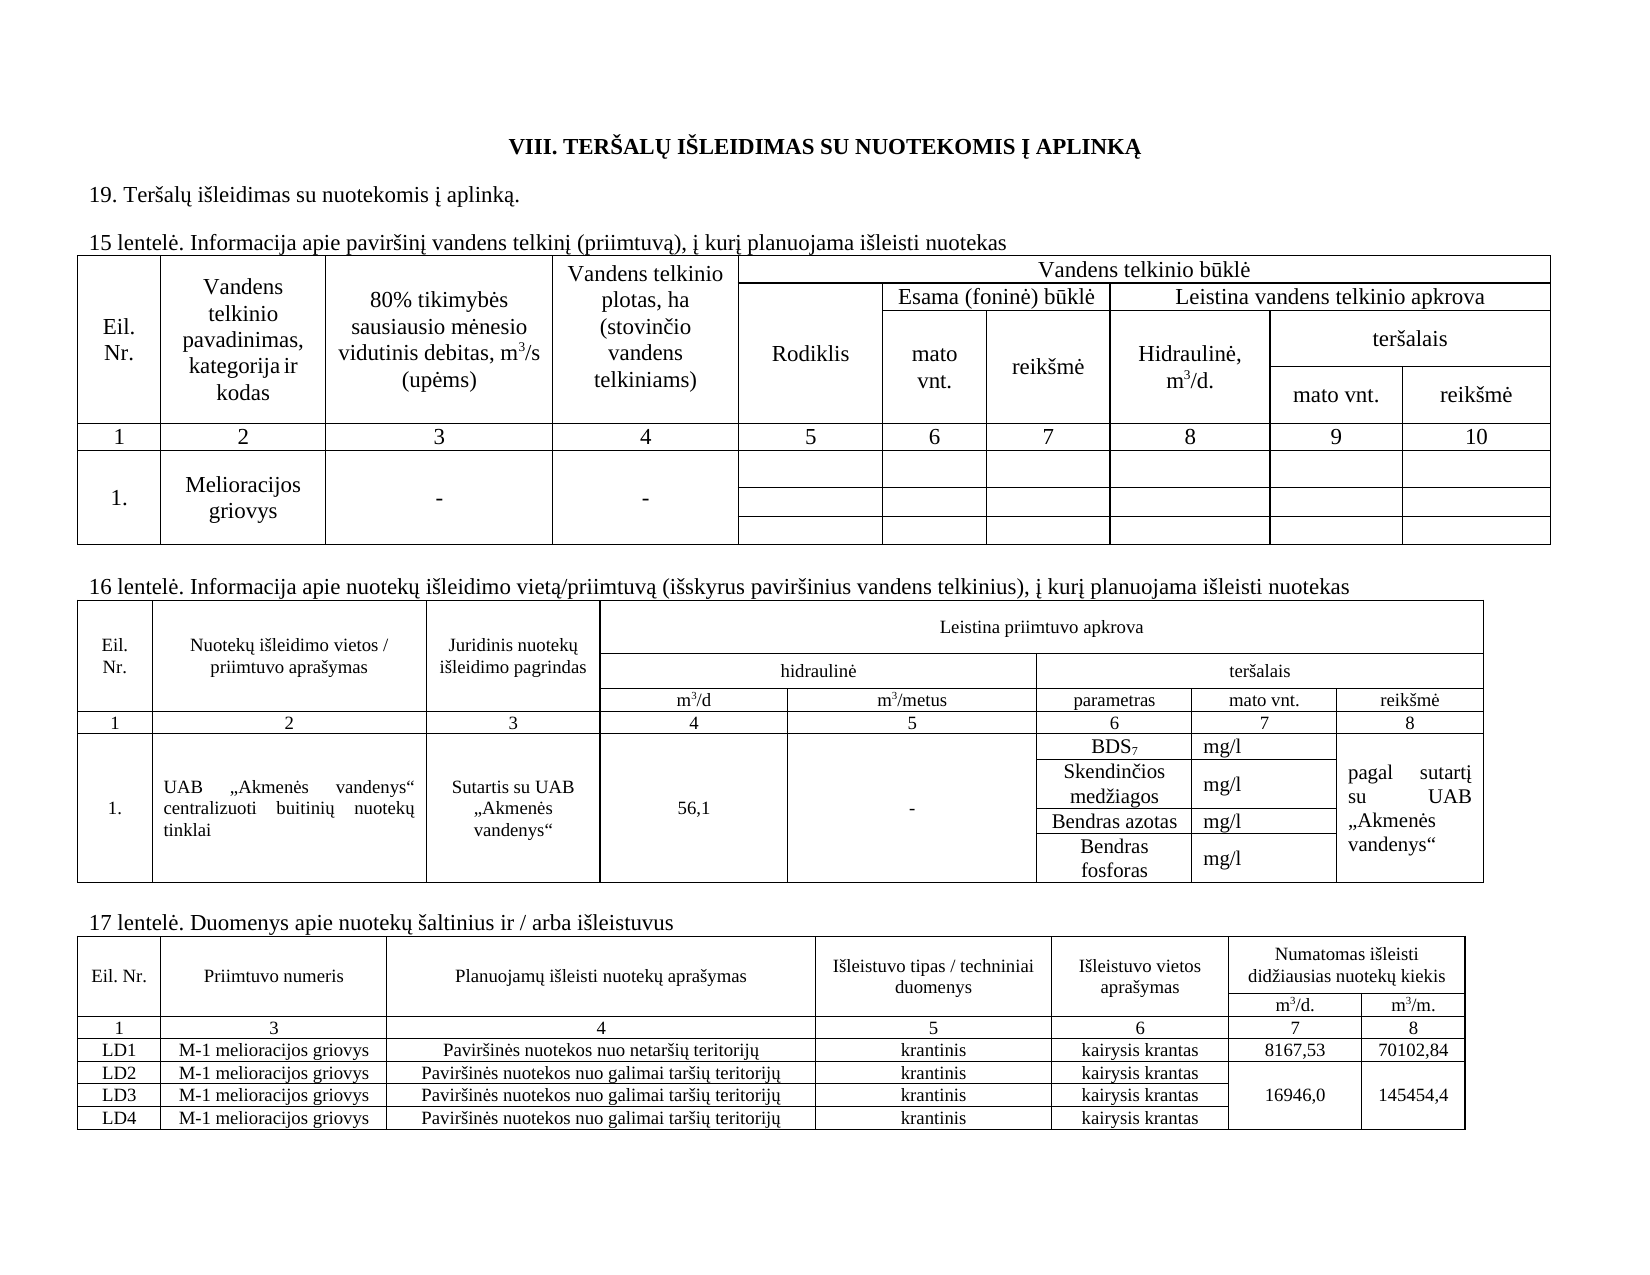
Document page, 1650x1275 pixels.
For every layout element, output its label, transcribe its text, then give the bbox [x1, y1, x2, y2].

table_cell 5 [788, 712, 1036, 733]
table_cell 56,1 [601, 734, 787, 882]
table_header Eil. Nr. [78, 937, 160, 1016]
table_cell 10 [1403, 424, 1550, 450]
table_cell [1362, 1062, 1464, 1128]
table_header Vandens telkinio plotas, ha (stovinčio vandens telkiniams) [553, 256, 738, 422]
table_cell parametras [1037, 689, 1191, 711]
table_cell M-1 melioracijos griovys [161, 1039, 386, 1061]
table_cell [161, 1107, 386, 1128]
table_cell 8 [1337, 712, 1483, 733]
table_cell [987, 451, 1109, 487]
table_cell [1403, 517, 1550, 543]
table_cell [987, 488, 1109, 516]
table_header Planuojamų išleisti nuotekų aprašymas [387, 937, 815, 1016]
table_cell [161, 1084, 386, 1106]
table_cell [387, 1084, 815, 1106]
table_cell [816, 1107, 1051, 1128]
table_cell [1403, 488, 1550, 516]
table_cell 1. [78, 451, 160, 543]
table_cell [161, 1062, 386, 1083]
table_cell 4 [553, 424, 738, 450]
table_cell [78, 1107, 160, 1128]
table_cell mg/l [1192, 760, 1336, 808]
table_cell mato vnt. [1271, 367, 1402, 422]
table_header Eil. Nr. [78, 256, 160, 422]
table_cell m3/d [601, 689, 787, 711]
table_cell - [553, 451, 738, 543]
table_cell 8 [1362, 1017, 1464, 1038]
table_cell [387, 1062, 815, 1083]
table_header Priimtuvo numeris [161, 937, 386, 1016]
table_header Nuotekų išleidimo vietos / priimtuvo aprašymas [153, 601, 426, 711]
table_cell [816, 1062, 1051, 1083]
table_cell m3/d. [1229, 994, 1361, 1016]
table_cell 1 [78, 1017, 160, 1038]
table_cell m3/m. [1362, 994, 1464, 1016]
table_cell 4 [601, 712, 787, 733]
table_cell [1111, 451, 1269, 487]
table_header Vandens telkinio būklė [739, 256, 1550, 282]
text 15 lentelė. Informacija apie paviršinį vandens telkinį (priimtuvą), į kurį planuojama išleisti nuotekas [89, 229, 1561, 255]
table_cell 7 [987, 424, 1109, 450]
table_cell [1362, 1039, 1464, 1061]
table_cell [739, 488, 882, 516]
table_cell Melioracijos griovys [161, 451, 325, 543]
table_cell [1403, 451, 1550, 487]
table_cell 9 [1271, 424, 1402, 450]
table_cell teršalais [1037, 654, 1483, 688]
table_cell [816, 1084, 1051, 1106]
table_cell reikšmė [1337, 689, 1483, 711]
table_cell 4 [387, 1017, 815, 1038]
table_cell Paviršinės nuotekos nuo netaršių teritorijų [387, 1039, 815, 1061]
table_cell 1. [78, 734, 152, 882]
table_cell 8 [1111, 424, 1269, 450]
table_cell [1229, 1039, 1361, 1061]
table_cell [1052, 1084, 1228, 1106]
table_cell [883, 488, 986, 516]
table_cell [1111, 488, 1269, 516]
table_cell [1111, 517, 1269, 543]
table_cell mg/l [1192, 834, 1336, 882]
text 17 lentelė. Duomenys apie nuotekų šaltinius ir / arba išleistuvus [89, 909, 1561, 936]
table_cell Hidraulinė, m3/d. [1111, 311, 1269, 422]
table_cell - [326, 451, 552, 543]
table_header Vandens telkinio pavadinimas, kategorija ir kodas [161, 256, 325, 422]
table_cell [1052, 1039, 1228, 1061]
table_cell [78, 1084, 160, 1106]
table_cell pagal sutartį su UAB „Akmenės vandenys“ [1337, 734, 1483, 882]
text 16 lentelė. Informacija apie nuotekų išleidimo vietą/priimtuvą (išskyrus paviršinius vandens telkinius), į kurį planuojama išleisti nuotekas [89, 573, 1561, 599]
table_cell Rodiklis [739, 284, 882, 422]
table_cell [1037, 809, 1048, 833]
table_cell Sutartis su UAB „Akmenės vandenys“ [427, 734, 599, 882]
table_cell 6 [1037, 712, 1191, 733]
table_cell 3 [427, 712, 599, 733]
table_cell hidraulinė [601, 654, 1036, 688]
table_cell teršalais [1271, 311, 1550, 366]
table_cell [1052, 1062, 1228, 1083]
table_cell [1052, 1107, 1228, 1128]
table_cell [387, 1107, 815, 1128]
table_cell 3 [326, 424, 552, 450]
table_cell [1271, 517, 1402, 543]
table_cell LD1 [78, 1039, 160, 1061]
table_cell 7 [1192, 712, 1336, 733]
table_cell [739, 451, 882, 487]
table_cell 3 [161, 1017, 386, 1038]
table_cell [1271, 488, 1402, 516]
table_cell [987, 517, 1109, 543]
text VIII. TERŠALŲ IŠLEIDIMAS SU NUOTEKOMIS Į APLINKĄ [89, 133, 1561, 159]
table_cell 7 [1229, 1017, 1361, 1038]
table_header Leistina priimtuvo apkrova [601, 601, 1483, 653]
table_cell [1271, 451, 1402, 487]
table_cell m3/metus [788, 689, 1036, 711]
table_cell 1 [78, 424, 160, 450]
table_header 80% tikimybės sausiausio mėnesio vidutinis debitas, m3/s (upėms) [326, 256, 552, 422]
table_cell 2 [153, 712, 426, 733]
table_cell mato vnt. [883, 311, 986, 422]
table_cell - [788, 734, 1036, 882]
table_cell 6 [883, 424, 986, 450]
table_cell Esama (foninė) būklė [883, 284, 1109, 310]
table_cell [883, 517, 986, 543]
table_cell krantinis [816, 1039, 1051, 1061]
table_header Numatomas išleisti didžiausias nuotekų kiekis [1229, 937, 1464, 993]
table_cell reikšmė [987, 311, 1109, 422]
table_header Eil. Nr. [78, 601, 152, 711]
table_cell 2 [161, 424, 325, 450]
table_cell mg/l [1192, 734, 1336, 758]
table_cell mato vnt. [1192, 689, 1336, 711]
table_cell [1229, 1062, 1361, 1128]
table_cell mg/l [1192, 809, 1336, 833]
table_cell [883, 451, 986, 487]
table_cell UAB „Akmenės vandenys“ centralizuoti buitinių nuotekų tinklai [153, 734, 426, 882]
table_cell reikšmė [1403, 367, 1550, 422]
text 19. Teršalų išleidimas su nuotekomis į aplinką. [89, 181, 1561, 207]
table_cell 6 [1052, 1017, 1228, 1038]
table_cell [739, 517, 882, 543]
table_header Išleistuvo vietos aprašymas [1052, 937, 1228, 1016]
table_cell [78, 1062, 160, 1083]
table_cell 5 [739, 424, 882, 450]
table_header Išleistuvo tipas / techniniai duomenys [816, 937, 1051, 1016]
table_cell Leistina vandens telkinio apkrova [1111, 284, 1550, 310]
table_cell 5 [816, 1017, 1051, 1038]
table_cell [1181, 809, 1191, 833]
table_header Juridinis nuotekų išleidimo pagrindas [427, 601, 599, 711]
table_cell 1 [78, 712, 152, 733]
